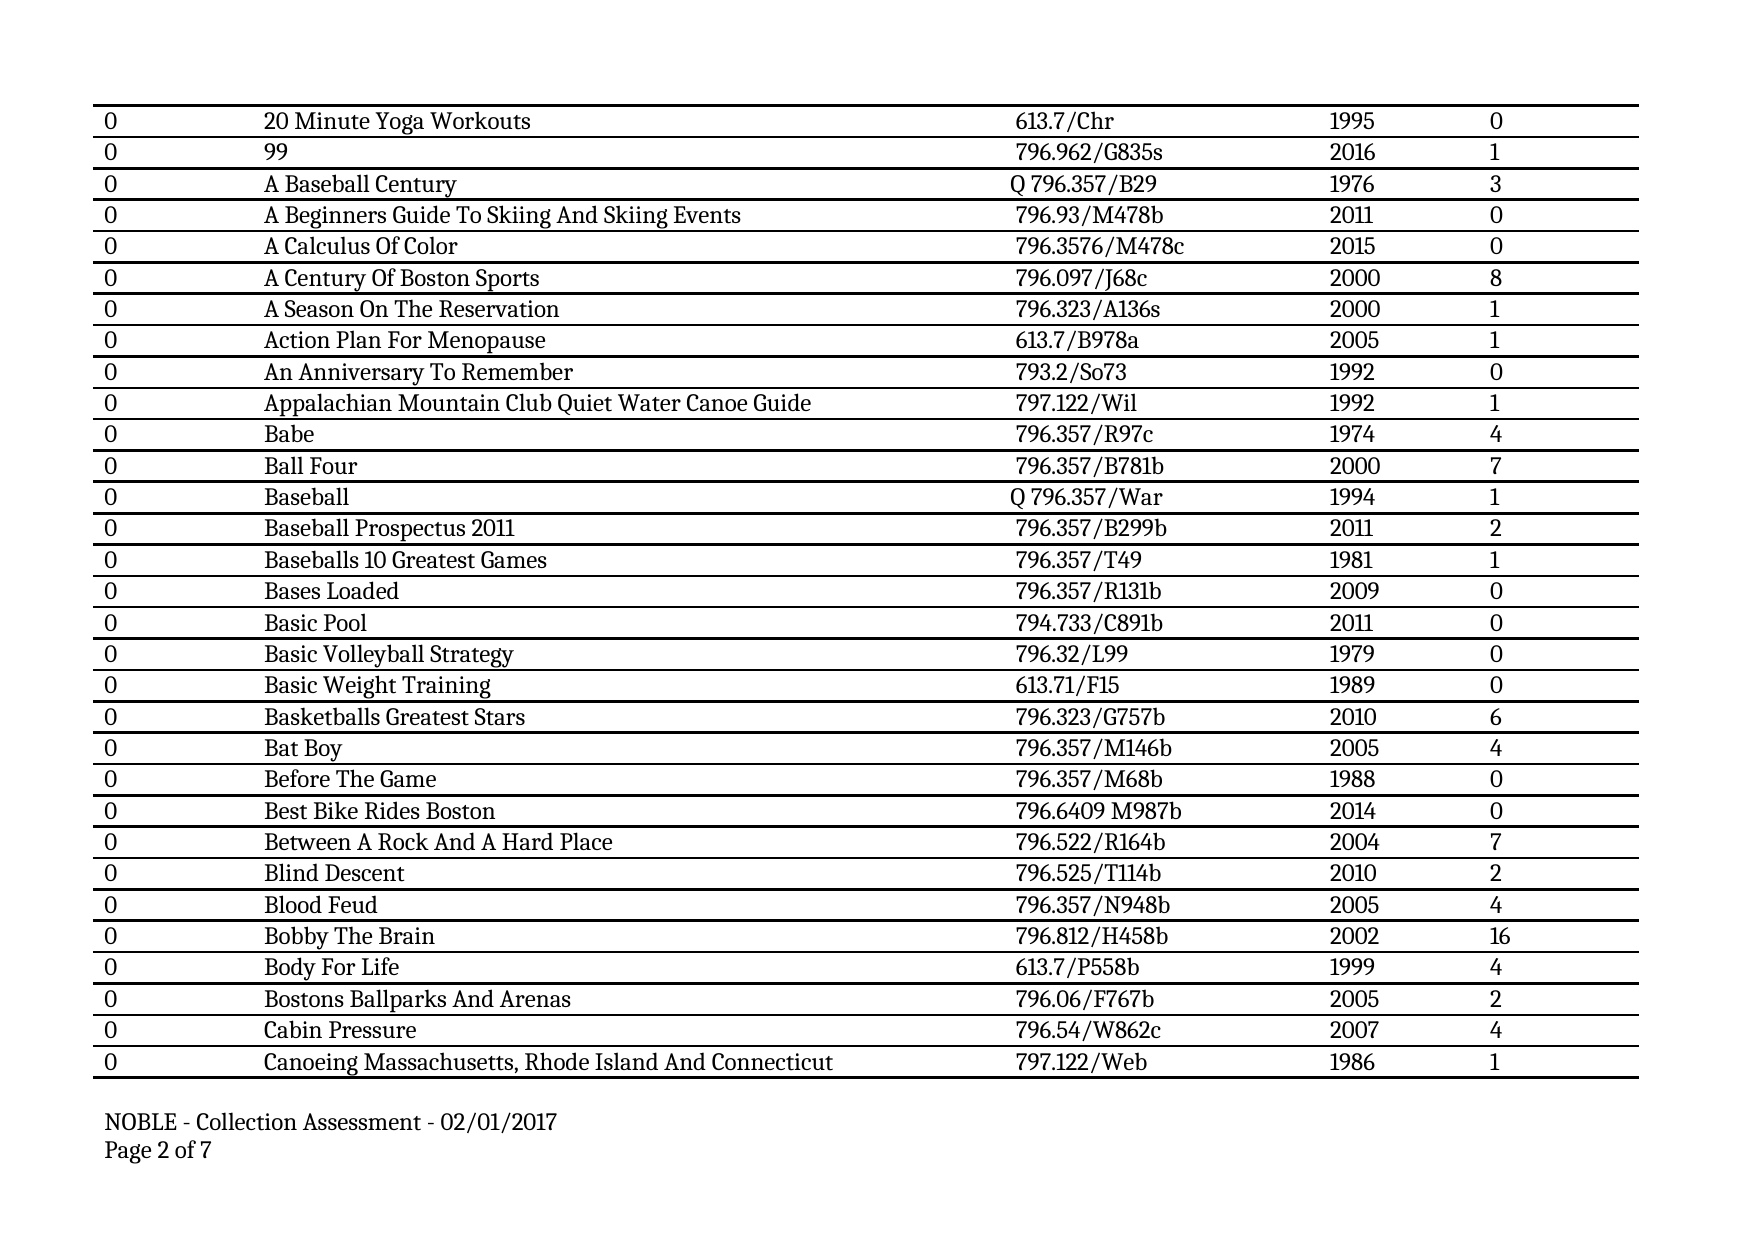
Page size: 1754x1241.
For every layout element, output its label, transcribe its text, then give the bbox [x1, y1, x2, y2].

table_cell 0 [1479, 608, 1638, 637]
table_cell Before The Game [253, 765, 999, 794]
table_cell 796.525/T114b [999, 859, 1319, 888]
table_cell 0 [93, 703, 253, 731]
table_cell 796.097/J68c [999, 264, 1319, 292]
table_cell 0 [1479, 671, 1638, 700]
table_cell Blood Feud [253, 891, 999, 919]
table_cell 796.357/M146b [999, 734, 1319, 763]
table_cell 2011 [1319, 201, 1478, 229]
table_cell 2007 [1319, 1016, 1478, 1045]
table_cell 2015 [1319, 232, 1478, 261]
table_cell Basic Pool [253, 608, 999, 637]
table_cell Action Plan For Menopause [253, 326, 999, 355]
table_cell 794.733/C891b [999, 608, 1319, 637]
table_cell 796.357/B299b [999, 515, 1319, 543]
table_cell 1 [1479, 483, 1638, 512]
table_cell 1976 [1319, 170, 1478, 198]
table_cell 1974 [1319, 420, 1478, 449]
table_cell 0 [93, 608, 253, 637]
table_cell 613.7/P558b [999, 953, 1319, 982]
table_cell 0 [93, 671, 253, 700]
table_cell Bases Loaded [253, 577, 999, 606]
table_cell 0 [93, 1047, 253, 1076]
table_cell 2000 [1319, 452, 1478, 480]
table_cell 796.3576/M478c [999, 232, 1319, 261]
table_cell 0 [93, 138, 253, 167]
table_cell Basketballs Greatest Stars [253, 703, 999, 731]
table_cell 0 [93, 326, 253, 355]
table_cell 0 [93, 452, 253, 480]
table_cell 1 [1479, 546, 1638, 574]
table_cell 1 [1479, 326, 1638, 355]
table_cell 0 [1479, 577, 1638, 606]
table_cell 1992 [1319, 389, 1478, 418]
table_cell 4 [1479, 953, 1638, 982]
table_cell 796.357/N948b [999, 891, 1319, 919]
table_cell 797.122/Wil [999, 389, 1319, 418]
table_cell 796.962/G835s [999, 138, 1319, 167]
table_cell 0 [93, 358, 253, 386]
table_cell Q 796.357/B29 [999, 170, 1319, 198]
table_cell 2004 [1319, 828, 1478, 857]
table_cell 0 [1479, 201, 1638, 229]
table_cell 0 [1479, 232, 1638, 261]
table_cell 0 [93, 515, 253, 543]
table_cell 1 [1479, 389, 1638, 418]
table_cell 6 [1479, 703, 1638, 731]
table_cell 2005 [1319, 985, 1478, 1013]
table_cell 2010 [1319, 703, 1478, 731]
table_cell 7 [1479, 828, 1638, 857]
table_cell 796.357/R131b [999, 577, 1319, 606]
table_cell 796.812/H458b [999, 922, 1319, 951]
table_cell 2005 [1319, 326, 1478, 355]
table_cell 796.323/A136s [999, 295, 1319, 324]
table_cell 0 [93, 953, 253, 982]
table_cell 0 [93, 797, 253, 825]
table_cell 3 [1479, 170, 1638, 198]
table_cell 1992 [1319, 358, 1478, 386]
table_cell 796.357/T49 [999, 546, 1319, 574]
table_cell 796.357/R97c [999, 420, 1319, 449]
table_cell 0 [93, 828, 253, 857]
table_cell 16 [1479, 922, 1638, 951]
table_cell Cabin Pressure [253, 1016, 999, 1045]
table_cell Baseball [253, 483, 999, 512]
table_cell 0 [93, 264, 253, 292]
table_cell 796.54/W862c [999, 1016, 1319, 1045]
table_cell Basic Volleyball Strategy [253, 640, 999, 668]
table_cell 1979 [1319, 640, 1478, 668]
table_cell 4 [1479, 420, 1638, 449]
table_cell 0 [93, 1016, 253, 1045]
table_cell 796.357/M68b [999, 765, 1319, 794]
table_cell 0 [93, 170, 253, 198]
table_cell 1995 [1319, 107, 1478, 136]
table_cell An Anniversary To Remember [253, 358, 999, 386]
table_cell Baseball Prospectus 2011 [253, 515, 999, 543]
table_cell Baseballs 10 Greatest Games [253, 546, 999, 574]
table_cell 796.323/G757b [999, 703, 1319, 731]
table_cell 2005 [1319, 734, 1478, 763]
table_cell 0 [1479, 797, 1638, 825]
table_cell 8 [1479, 264, 1638, 292]
table_cell 0 [93, 546, 253, 574]
table_cell Ball Four [253, 452, 999, 480]
table_cell 1 [1479, 295, 1638, 324]
table_cell 0 [93, 577, 253, 606]
table_cell 1 [1479, 138, 1638, 167]
table_cell 2 [1479, 859, 1638, 888]
table_cell 2011 [1319, 515, 1478, 543]
table_cell Q 796.357/War [999, 483, 1319, 512]
table_cell 2009 [1319, 577, 1478, 606]
table_cell A Beginners Guide To Skiing And Skiing Events [253, 201, 999, 229]
table_cell Between A Rock And A Hard Place [253, 828, 999, 857]
table_cell A Season On The Reservation [253, 295, 999, 324]
table_cell A Century Of Boston Sports [253, 264, 999, 292]
table_cell 0 [93, 985, 253, 1013]
table_cell 0 [93, 640, 253, 668]
table_cell A Calculus Of Color [253, 232, 999, 261]
table_cell 1994 [1319, 483, 1478, 512]
table_cell 0 [93, 922, 253, 951]
table_cell 7 [1479, 452, 1638, 480]
table_cell 0 [93, 483, 253, 512]
table_cell Bat Boy [253, 734, 999, 763]
table_cell Babe [253, 420, 999, 449]
table_cell Appalachian Mountain Club Quiet Water Canoe Guide [253, 389, 999, 418]
table_cell 1981 [1319, 546, 1478, 574]
table_cell 4 [1479, 1016, 1638, 1045]
table_cell 1999 [1319, 953, 1478, 982]
table_cell 796.522/R164b [999, 828, 1319, 857]
table_cell 2016 [1319, 138, 1478, 167]
table_cell 2 [1479, 515, 1638, 543]
table_cell 613.7/B978a [999, 326, 1319, 355]
table_cell 2000 [1319, 264, 1478, 292]
table_cell 0 [1479, 358, 1638, 386]
table_cell 20 Minute Yoga Workouts [253, 107, 999, 136]
table_cell 1 [1479, 1047, 1638, 1076]
table_cell 99 [253, 138, 999, 167]
table_cell 2010 [1319, 859, 1478, 888]
table_cell 796.06/F767b [999, 985, 1319, 1013]
table_cell 0 [93, 389, 253, 418]
table_cell 0 [93, 734, 253, 763]
table_cell 796.357/B781b [999, 452, 1319, 480]
table_cell 0 [93, 420, 253, 449]
table_cell 613.7/Chr [999, 107, 1319, 136]
table_cell 2005 [1319, 891, 1478, 919]
table_cell 0 [1479, 640, 1638, 668]
table_cell 0 [93, 295, 253, 324]
table_cell 2014 [1319, 797, 1478, 825]
table_cell 793.2/So73 [999, 358, 1319, 386]
table_cell 2002 [1319, 922, 1478, 951]
table_cell 2011 [1319, 608, 1478, 637]
table_cell 0 [93, 765, 253, 794]
table_cell Best Bike Rides Boston [253, 797, 999, 825]
table_cell Bobby The Brain [253, 922, 999, 951]
table_cell A Baseball Century [253, 170, 999, 198]
table_cell 796.6409 M987b [999, 797, 1319, 825]
table_cell 2000 [1319, 295, 1478, 324]
table_cell 0 [1479, 765, 1638, 794]
table_cell Body For Life [253, 953, 999, 982]
table_cell 0 [93, 859, 253, 888]
table_cell 797.122/Web [999, 1047, 1319, 1076]
table_cell Bostons Ballparks And Arenas [253, 985, 999, 1013]
table_cell 2 [1479, 985, 1638, 1013]
table_cell 0 [93, 891, 253, 919]
table_cell 0 [93, 201, 253, 229]
table_cell 1989 [1319, 671, 1478, 700]
table_cell 0 [93, 232, 253, 261]
table_cell 613.71/F15 [999, 671, 1319, 700]
table_cell 0 [1479, 107, 1638, 136]
table_cell 796.32/L99 [999, 640, 1319, 668]
table_cell 4 [1479, 891, 1638, 919]
table_cell 796.93/M478b [999, 201, 1319, 229]
table_cell 4 [1479, 734, 1638, 763]
table_cell Blind Descent [253, 859, 999, 888]
table_cell 0 [93, 107, 253, 136]
table_cell Canoeing Massachusetts, Rhode Island And Connecticut [253, 1047, 999, 1076]
table_cell 1986 [1319, 1047, 1478, 1076]
table_cell 1988 [1319, 765, 1478, 794]
table_cell Basic Weight Training [253, 671, 999, 700]
